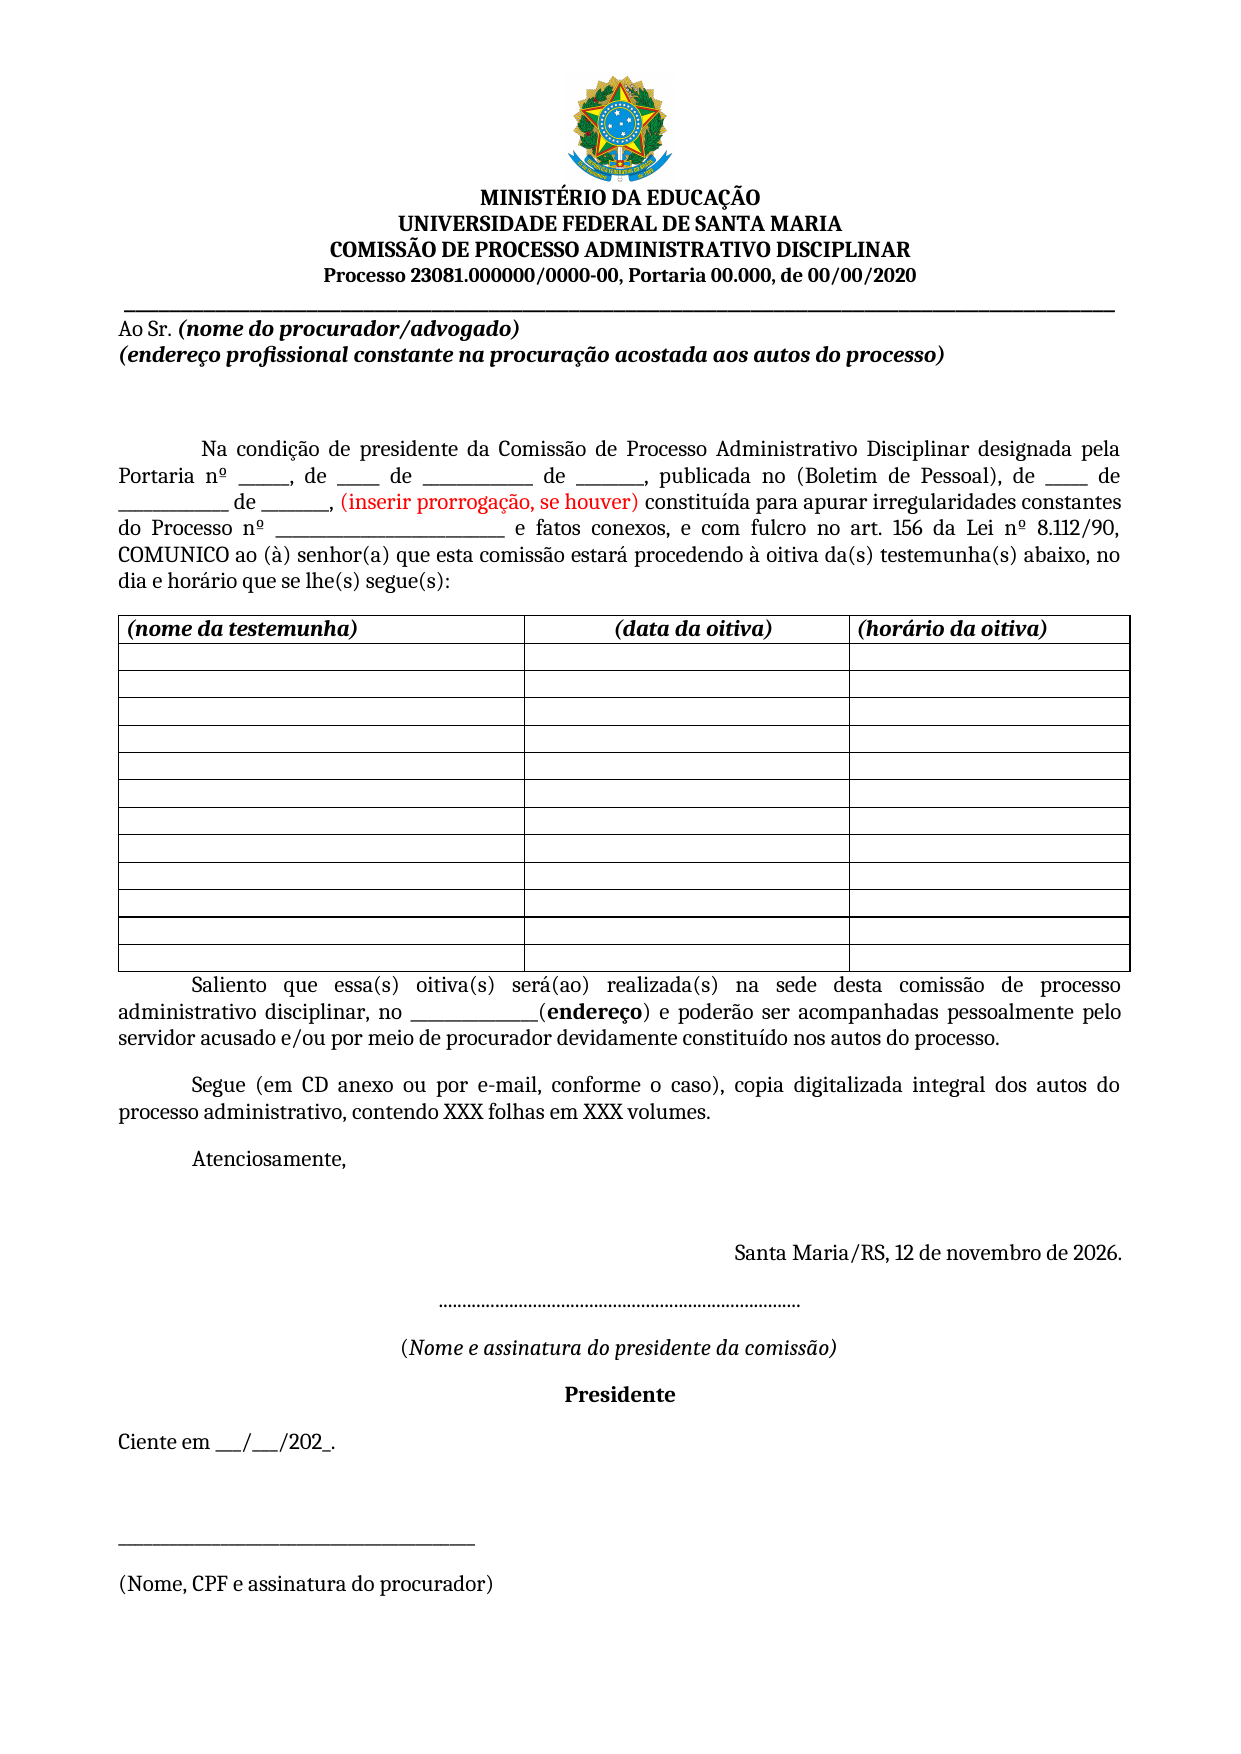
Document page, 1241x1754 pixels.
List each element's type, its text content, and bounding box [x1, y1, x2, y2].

table_cell [850, 753, 1129, 779]
table_cell [119, 890, 524, 916]
text (Nome e assinatura do presidente da comissão) [118, 1334, 1122, 1361]
table_cell [850, 808, 1129, 834]
picture [564, 73, 676, 185]
table_cell [119, 753, 524, 779]
text Santa Maria/RS, 10 de março de 2020. [192, 1240, 1122, 1266]
table_cell [525, 890, 849, 916]
text __________________________________________ [118, 1523, 1122, 1549]
table_cell [525, 945, 849, 971]
table_cell [119, 780, 524, 807]
table_cell [850, 644, 1129, 670]
table_cell [525, 835, 849, 862]
table_header (data da oitiva) [525, 616, 849, 642]
table_cell [850, 671, 1129, 697]
text (Nome, CPF e assinatura do procurador) [118, 1570, 1122, 1597]
table_cell [525, 808, 849, 834]
table_cell [119, 726, 524, 752]
table_cell [525, 698, 849, 724]
table_cell [525, 753, 849, 779]
table_cell [119, 918, 524, 944]
text (endereço profissional constante na procuração acostada aos autos do processo) [118, 342, 1122, 368]
table_cell [850, 863, 1129, 889]
table_cell [119, 671, 524, 697]
table_header (nome da testemunha) [119, 616, 524, 642]
text Ciente em ___/___/202_. [118, 1429, 1122, 1455]
table_cell [525, 780, 849, 807]
table_cell [119, 945, 524, 971]
text Atenciosamente, [118, 1146, 1122, 1172]
table_cell [525, 644, 849, 670]
table_cell [525, 863, 849, 889]
table_cell [525, 671, 849, 697]
table_cell [850, 726, 1129, 752]
table_cell [119, 863, 524, 889]
table_cell [119, 835, 524, 862]
text ............................................................................. [118, 1287, 1122, 1313]
table_cell [850, 890, 1129, 916]
table_cell [850, 918, 1129, 944]
text Saliento que essa(s) oitiva(s) será(ao) realizada(s) na sede desta comissão de processo administrativo disciplinar, no _______________(endereço) e poderão ser acompanhadas pessoalmente pelo servidor acusado e/ou por meio de procurador devidamente constituído nos autos do processo. [118, 972, 1122, 1051]
table_cell [850, 698, 1129, 724]
table_cell [850, 945, 1129, 971]
table_header (horário da oitiva) [850, 616, 1129, 642]
text Ao Sr. (nome do procurador/advogado) [118, 315, 1122, 342]
table_cell [119, 808, 524, 834]
table_cell [850, 780, 1129, 807]
text Segue (em CD anexo ou por e-mail, conforme o caso), copia digitalizada integral dos autos do processo administrativo, contendo XXX folhas em XXX volumes. [118, 1072, 1122, 1125]
text Na condição de presidente da Comissão de Processo Administrativo Disciplinar designada pela Portaria nº ______, de _____ de _____________ de ________, publicada no (Boletim de Pessoal), de _____ de _____________ de ________, (inserir prorrogação, se houver) constituída para apurar irregularidades constantes do Processo nº ___________________________ e fatos conexos, e com fulcro no art. 156 da Lei nº 8.112/90, COMUNICO ao (à) senhor(a) que esta comissão estará procedendo à oitiva da(s) testemunha(s) abaixo, no dia e horário que se lhe(s) segue(s): [118, 436, 1122, 594]
text Presidente [118, 1382, 1122, 1408]
table_cell [850, 835, 1129, 862]
table_cell [525, 726, 849, 752]
table_cell [119, 698, 524, 724]
table_cell [525, 918, 849, 944]
table_cell [119, 644, 524, 670]
